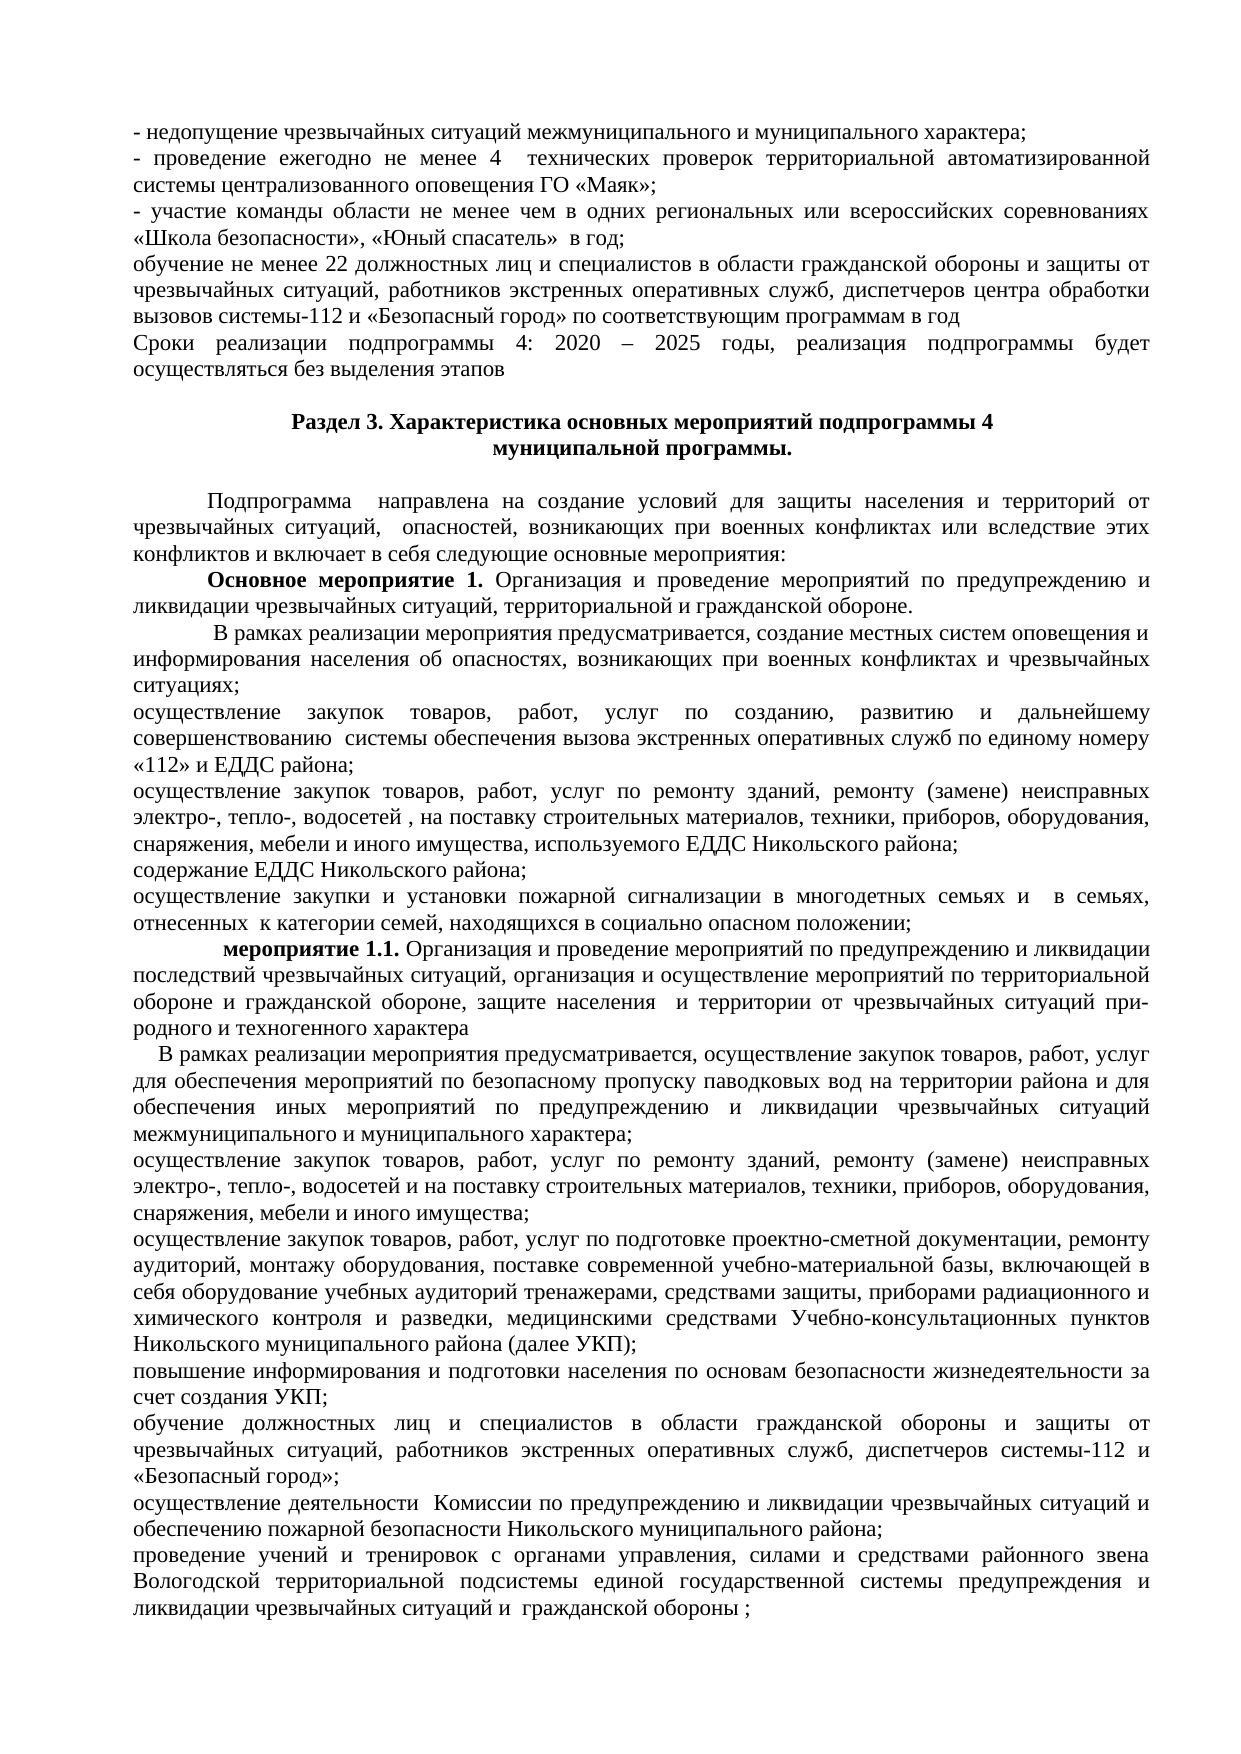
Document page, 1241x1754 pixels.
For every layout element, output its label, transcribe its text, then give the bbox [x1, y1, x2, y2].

text Основное мероприятие 1. Организация и проведение мероприятий по предупреждению и ликвидации чрезвычайных ситуаций, территориальной и гражданской обороне. [133, 566, 1152, 619]
text Сроки реализации подпрограммы 4: 2020 – 2025 годы, реализация подпрограммы будет осуществляться без выделения этапов [133, 329, 1152, 382]
text осуществление закупки и установки пожарной сигнализации в многодетных семьях и в семьях, отнесенных к категории семей, находящихся в социально опасном положении; [133, 882, 1152, 935]
text мероприятие 1.1. Организация и проведение мероприятий по предупреждению и ликвидации последствий чрезвычайных ситуаций, организация и осуществление мероприятий по территориальной обороне и гражданской обороне, защите населения и территории от чрезвычайных ситуаций при-родного и техногенного характера [133, 935, 1152, 1041]
text осуществление закупок товаров, работ, услуг по подготовке проектно-сметной документации, ремонту аудиторий, монтажу оборудования, поставке современной учебно-материальной базы, включающей в себя оборудование учебных аудиторий тренажерами, средствами защиты, приборами радиационного и химического контроля и разведки, медицинскими средствами Учебно-консультационных пунктов Никольского муниципального района (далее УКП); [133, 1225, 1152, 1357]
text повышение информирования и подготовки населения по основам безопасности жизнедеятельности за счет создания УКП; [133, 1357, 1152, 1409]
text обучение должностных лиц и специалистов в области гражданской обороны и защиты от чрезвычайных ситуаций, работников экстренных оперативных служб, диспетчеров системы-112 и «Безопасный город»; [133, 1409, 1152, 1488]
text Подпрограмма направлена на создание условий для защиты населения и территорий от чрезвычайных ситуаций, опасностей, возникающих при военных конфликтах или вследствие этих конфликтов и включает в себя следующие основные мероприятия: [133, 487, 1152, 566]
text В рамках реализации мероприятия предусматривается, осуществление закупок товаров, работ, услуг для обеспечения мероприятий по безопасному пропуску паводковых вод на территории района и для обеспечения иных мероприятий по предупреждению и ликвидации чрезвычайных ситуаций межмуниципального и муниципального характера; [133, 1041, 1152, 1146]
text - проведение ежегодно не менее 4 технических проверок территориальной автоматизированной системы централизованного оповещения ГО «Маяк»; [133, 144, 1152, 197]
text Раздел 3. Характеристика основных мероприятий подпрограммы 4 [133, 408, 1152, 434]
text содержание ЕДДС Никольского района; [133, 856, 1152, 882]
text - недопущение чрезвычайных ситуаций межмуниципального и муниципального характера; [133, 118, 1152, 144]
text осуществление закупок товаров, работ, услуг по ремонту зданий, ремонту (замене) неисправных электро-, тепло-, водосетей и на поставку строительных материалов, техники, приборов, оборудования, снаряжения, мебели и иного имущества; [133, 1146, 1152, 1225]
text проведение учений и тренировок с органами управления, силами и средствами районного звена Вологодской территориальной подсистемы единой государственной системы предупреждения и ликвидации чрезвычайных ситуаций и гражданской обороны ; [133, 1541, 1152, 1620]
text обучение не менее 22 должностных лиц и специалистов в области гражданской обороны и защиты от чрезвычайных ситуаций, работников экстренных оперативных служб, диспетчеров центра обработки вызовов системы-112 и «Безопасный город» по соответствующим программам в год [133, 250, 1152, 329]
text муниципальной программы. [133, 434, 1152, 461]
text осуществление закупок товаров, работ, услуг по созданию, развитию и дальнейшему совершенствованию системы обеспечения вызова экстренных оперативных служб по единому номеру «112» и ЕДДС района; [133, 698, 1152, 777]
text В рамках реализации мероприятия предусматривается, создание местных систем оповещения и информирования населения об опасностях, возникающих при военных конфликтах и чрезвычайных ситуациях; [133, 619, 1152, 698]
text осуществление деятельности Комиссии по предупреждению и ликвидации чрезвычайных ситуаций и обеспечению пожарной безопасности Никольского муниципального района; [133, 1488, 1152, 1541]
text осуществление закупок товаров, работ, услуг по ремонту зданий, ремонту (замене) неисправных электро-, тепло-, водосетей , на поставку строительных материалов, техники, приборов, оборудования, снаряжения, мебели и иного имущества, используемого ЕДДС Никольского района; [133, 777, 1152, 856]
text - участие команды области не менее чем в одних региональных или всероссийских соревнованиях «Школа безопасности», «Юный спасатель» в год; [133, 197, 1152, 250]
